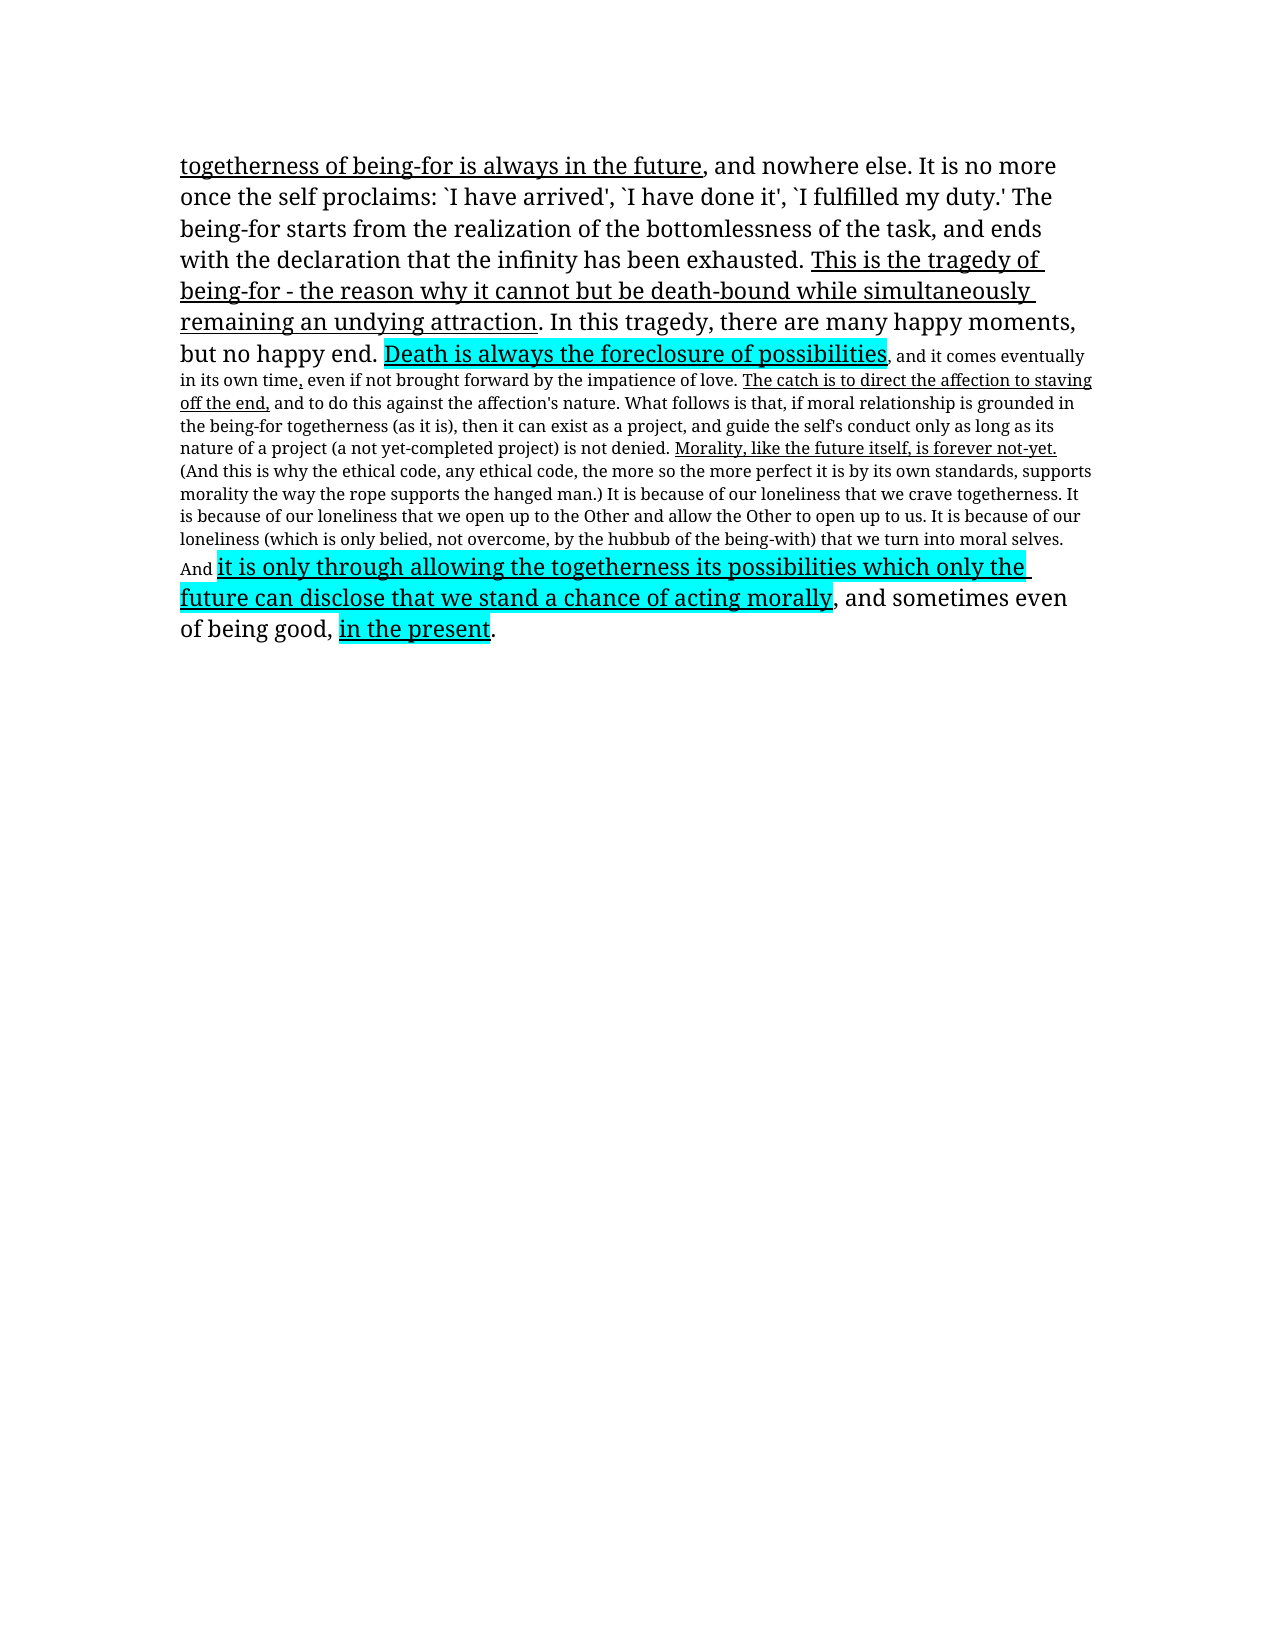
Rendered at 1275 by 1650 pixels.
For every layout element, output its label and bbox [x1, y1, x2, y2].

text [180, 150, 1095, 644]
